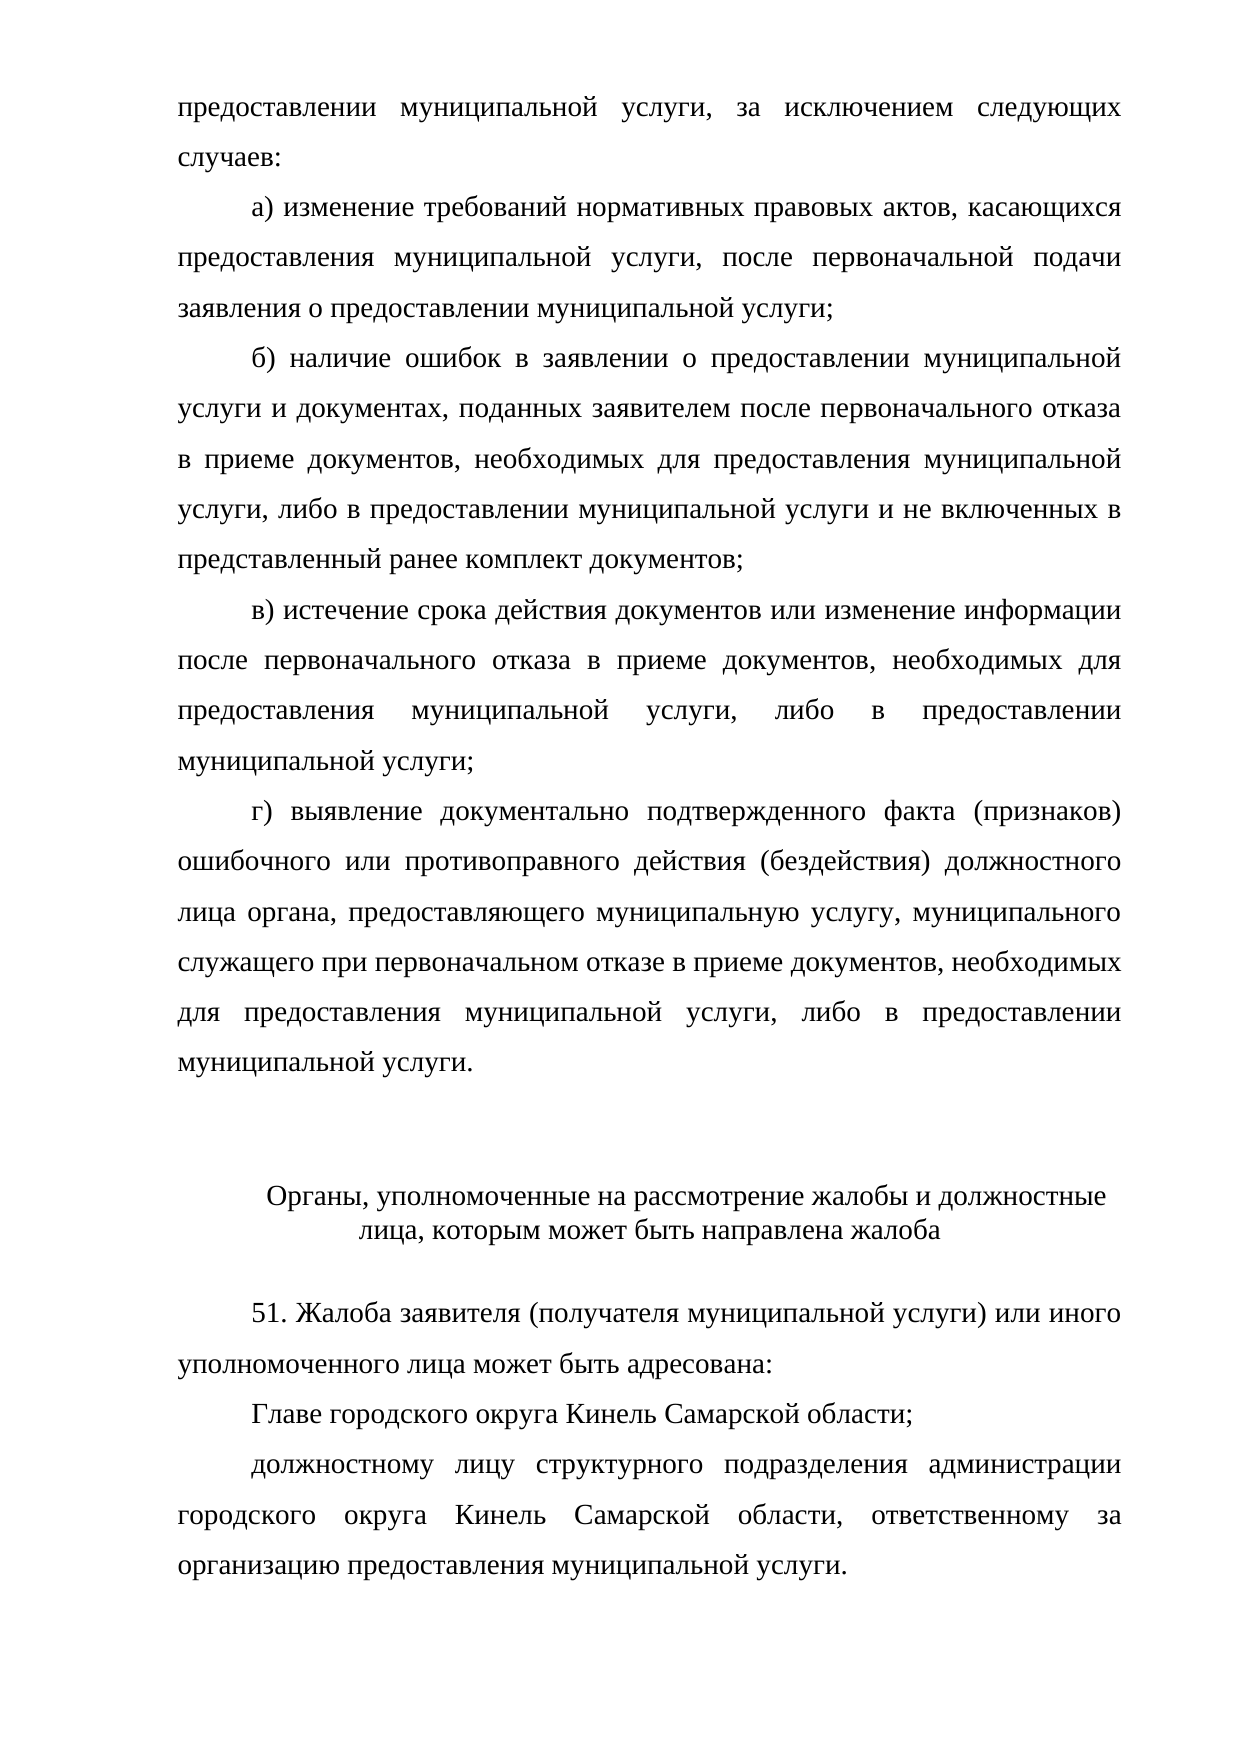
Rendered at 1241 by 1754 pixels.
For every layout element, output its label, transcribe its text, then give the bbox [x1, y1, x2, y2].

text Главе городского округа Кинель Самарской области; [177, 1396, 1122, 1430]
text должностному лицу структурного подразделения администрации городского округа Кинель Самарской области, ответственному за организацию предоставления муниципальной услуги. [177, 1446, 1122, 1581]
text г) выявление документально подтвержденного факта (признаков) ошибочного или противоправного действия (бездействия) должностного лица органа, предоставляющего муниципальную услугу, муниципального служащего при первоначальном отказе в приеме документов, необходимых для предоставления муниципальной услуги, либо в предоставлении муниципальной услуги. [177, 793, 1122, 1078]
text Органы, уполномоченные на рассмотрение жалобы и должностные лица, которым может быть направлена жалоба [177, 1178, 1122, 1246]
text в) истечение срока действия документов или изменение информации после первоначального отказа в приеме документов, необходимых для предоставления муниципальной услуги, либо в предоставлении муниципальной услуги; [177, 592, 1122, 776]
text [177, 89, 1122, 172]
text а) изменение требований нормативных правовых актов, касающихся предоставления муниципальной услуги, после первоначальной подачи заявления о предоставлении муниципальной услуги; [177, 189, 1122, 323]
text б) наличие ошибок в заявлении о предоставлении муниципальной услуги и документах, поданных заявителем после первоначального отказа в приеме документов, необходимых для предоставления муниципальной услуги, либо в предоставлении муниципальной услуги и не включенных в представленный ранее комплект документов; [177, 340, 1122, 575]
text 51. Жалоба заявителя (получателя муниципальной услуги) или иного уполномоченного лица может быть адресована: [177, 1296, 1122, 1379]
